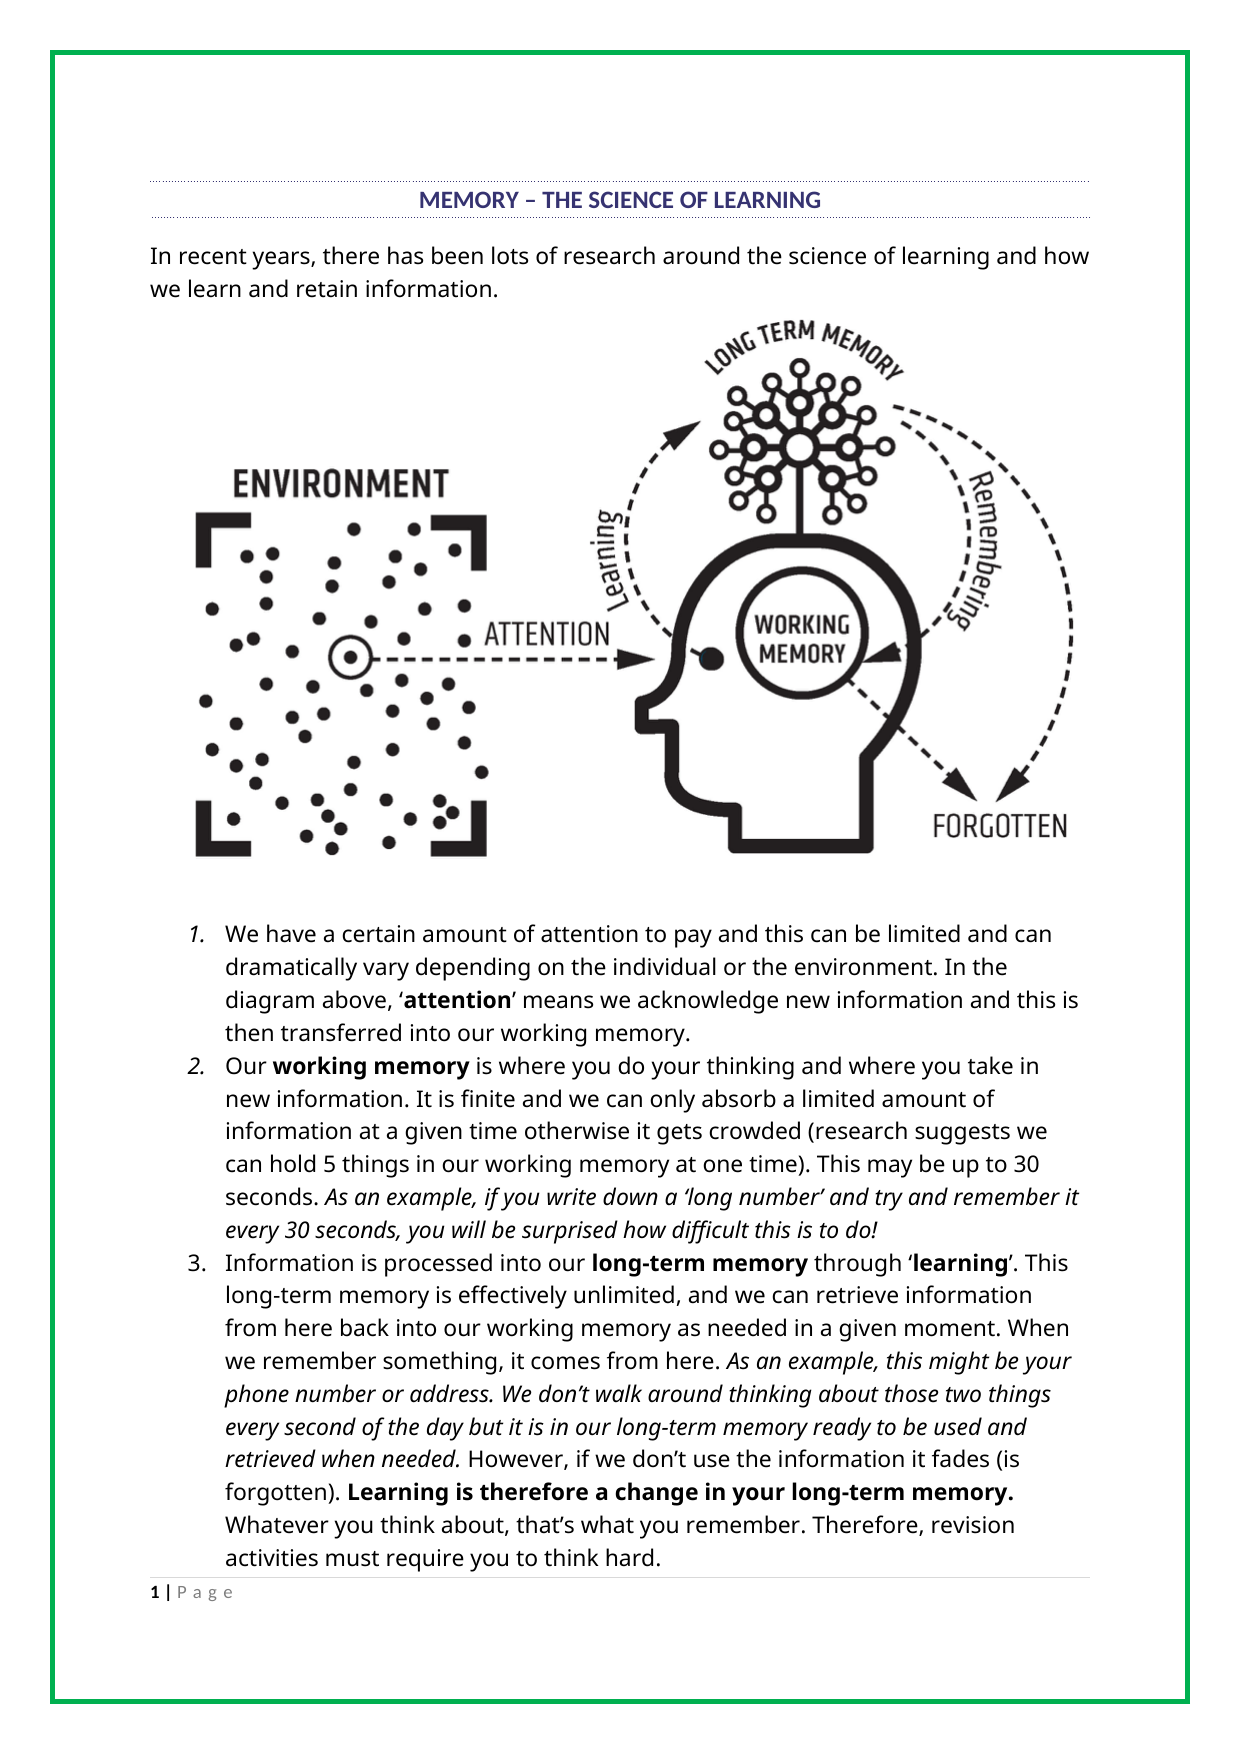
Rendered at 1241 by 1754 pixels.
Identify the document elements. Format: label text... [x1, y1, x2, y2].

list Information is processed into our long-term memory through ‘learning’. This long-term memory is effectively unlimited, and we can retrieve information from here back into our working memory as needed in a given moment. When we remember something, it comes from here. As an example, this might be your phone number or address. We don’t walk around thinking about those two things every second of the day but it is in our long-term memory ready to be used and retrieved when needed. However, if we don’t use the information it fades (is forgotten). Learning is therefore a change in your long-term memory. Whatever you think about, that’s what you remember. Therefore, revision activities must require you to think hard. [187, 1247, 1090, 1573]
text In recent years, there has been lots of research around the science of learning and how we learn and retain information. [150, 240, 1090, 304]
picture [150, 305, 1087, 864]
subtitle Memory – the science of learning [150, 181, 1090, 218]
list Our working memory is where you do your thinking and where you take in new information. It is finite and we can only absorb a limited amount of information at a given time otherwise it gets crowded (research suggests we can hold 5 things in our working memory at one time). This may be up to 30 seconds. As an example, if you write down a ‘long number’ and try and remember it every 30 seconds, you will be surprised how difficult this is to do! [187, 1050, 1090, 1245]
